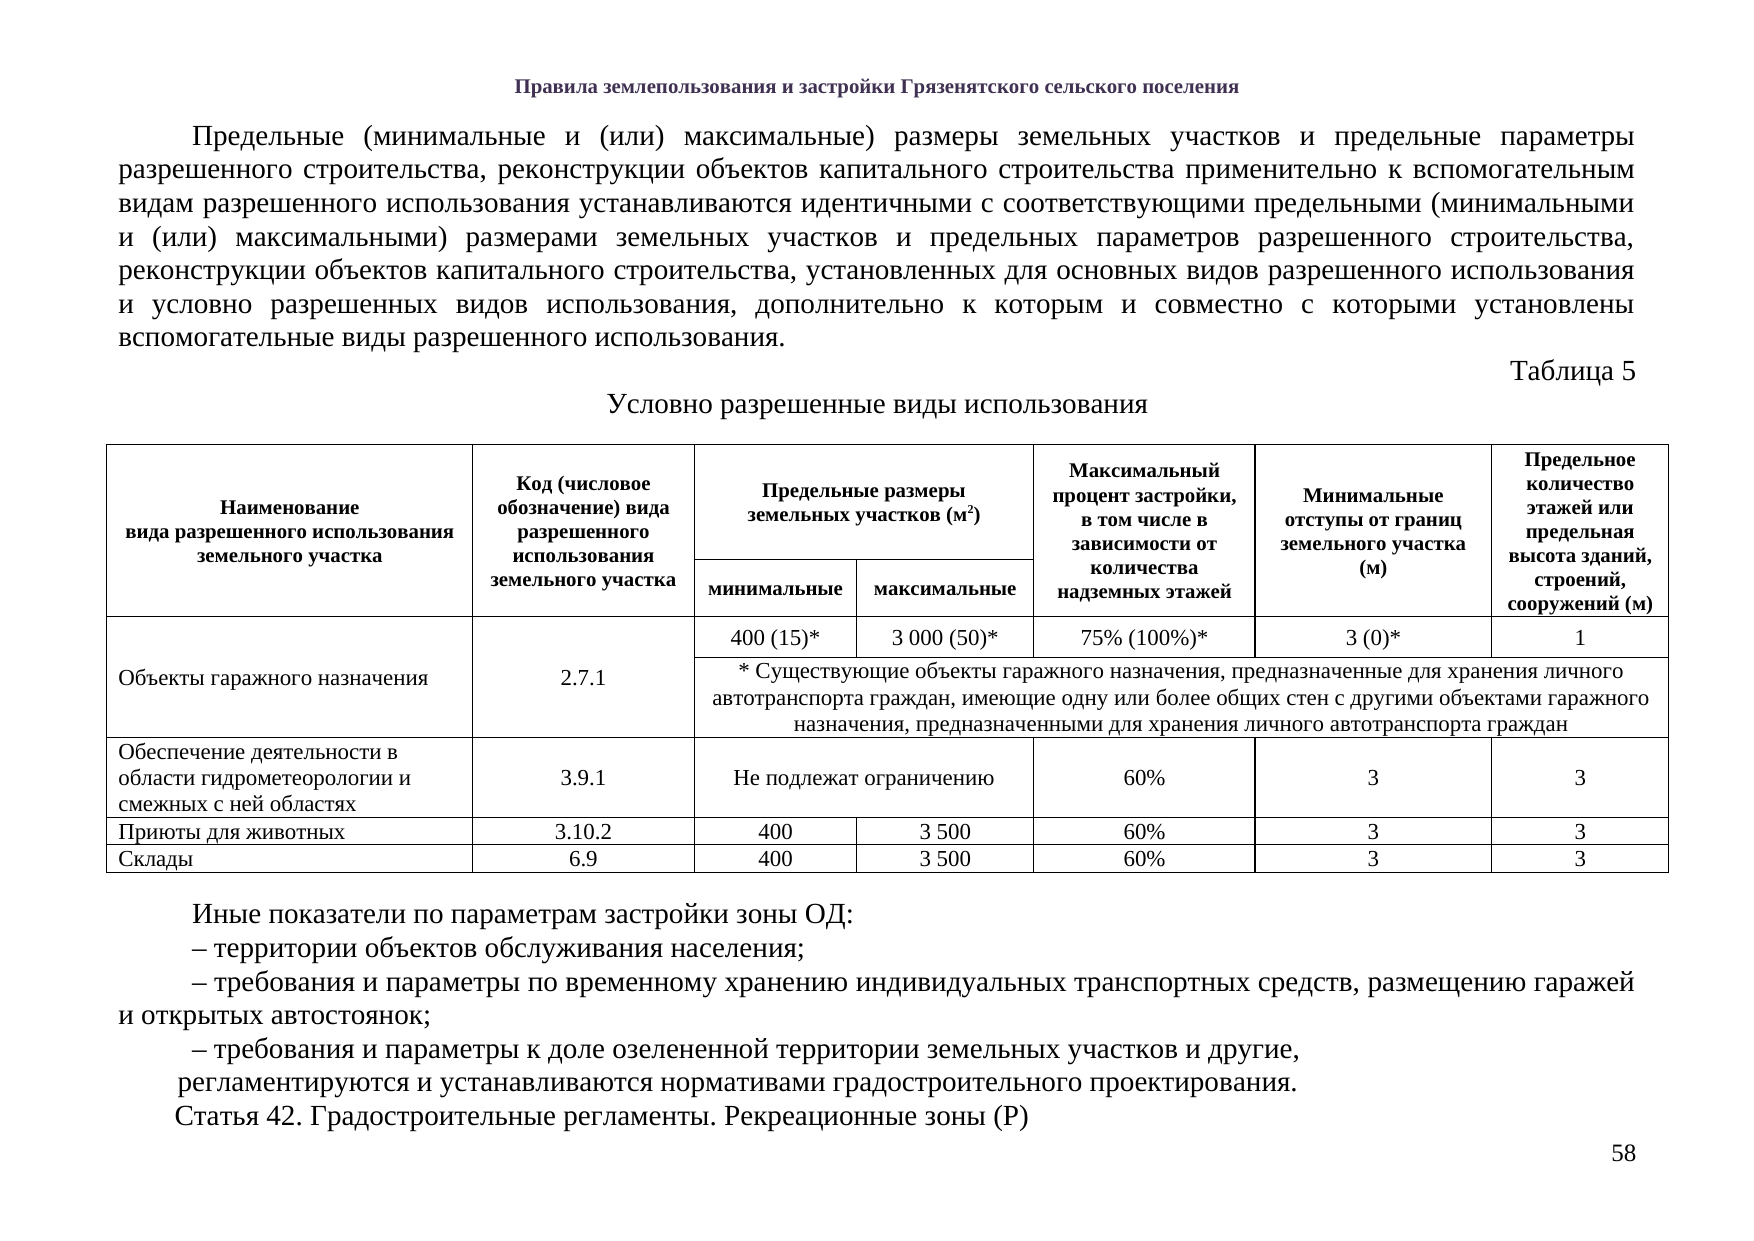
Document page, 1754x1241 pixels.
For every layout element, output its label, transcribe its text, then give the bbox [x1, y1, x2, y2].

text – требования и параметры по временному хранению индивидуальных транспортных средств, размещению гаражей и открытых автостоянок; [118, 964, 1636, 1031]
table_cell 400 (15)* [695, 617, 856, 657]
table_cell 3 [1256, 845, 1491, 872]
text – территории объектов обслуживания населения; [118, 930, 1636, 964]
table_cell Приюты для животных [107, 818, 472, 844]
table_cell Обеспечение деятельности в области гидрометеорологии и смежных с ней областях [107, 738, 472, 817]
table_cell 60% [1034, 738, 1254, 817]
table_cell Склады [107, 845, 472, 872]
table_cell 3 500 [857, 845, 1033, 872]
table_cell Не подлежат ограничению [695, 738, 1033, 817]
table_cell 3 [1492, 845, 1668, 872]
table_cell 6.9 [473, 845, 694, 872]
table_cell 3 500 [857, 818, 1033, 844]
table_header Наименование вида разрешенного использования земельного участка [107, 445, 472, 616]
text Предельные (минимальные и (или) максимальные) размеры земельных участков и предельные параметры разрешенного строительства, реконструкции объектов капитального строительства применительно к вспомогательным видам разрешенного использования устанавливаются идентичными с соответствующими предельными (минимальными и (или) максимальными) размерами земельных участков и предельных параметров разрешенного строительства, реконструкции объектов капитального строительства, установленных для основных видов разрешенного использования и условно разрешенных видов использования, дополнительно к которым и совместно с которыми установлены вспомогательные виды разрешенного использования. [118, 118, 1636, 353]
text Условно разрешенные виды использования [118, 386, 1636, 420]
table_cell 400 [695, 818, 856, 844]
table_cell 2.7.1 [473, 617, 694, 737]
table_cell 3 (0)* [1256, 617, 1491, 657]
table_cell 400 [695, 845, 856, 872]
table_header Код (числовое обозначение) вида разрешенного использования земельного участка [473, 445, 694, 616]
table_cell 60% [1034, 818, 1254, 844]
text Статья 42. Градостроительные регламенты. Рекреационные зоны (Р) [118, 1098, 1636, 1131]
table_header Предельные размеры земельных участков (м2) [695, 445, 1033, 559]
table_cell 3 [1492, 738, 1668, 817]
table_cell 3 [1256, 738, 1491, 817]
table_header Предельное количество этажей или предельная высота зданий, строений, сооружений (м) [1492, 445, 1668, 616]
table_cell 3.9.1 [473, 738, 694, 817]
text регламентируются и устанавливаются нормативами градостроительного проектирования. [118, 1064, 1636, 1098]
text Иные показатели по параметрам застройки зоны ОД: [118, 897, 1636, 930]
table_cell 75% (100%)* [1034, 617, 1254, 657]
table_header Минимальные отступы от границ земельного участка (м) [1256, 445, 1491, 616]
table_cell 1 [1492, 617, 1668, 657]
table_cell 60% [1034, 845, 1254, 872]
text – требования и параметры к доле озелененной территории земельных участков и другие, [118, 1031, 1636, 1064]
table_cell 3 000 (50)* [857, 617, 1033, 657]
table_cell максимальные [857, 560, 1033, 616]
table_cell * Существующие объекты гаражного назначения, предназначенные для хранения личного автотранспорта граждан, имеющие одну или более общих стен с другими объектами гаражного назначения, предназначенными для хранения личного автотранспорта граждан [695, 658, 1668, 737]
table_header Максимальный процент застройки, в том числе в зависимости от количества надземных этажей [1034, 445, 1254, 616]
text Таблица 5 [118, 353, 1636, 386]
table_cell Объекты гаражного назначения [107, 617, 472, 737]
table_cell 3 [1256, 818, 1491, 844]
table_cell минимальные [695, 560, 856, 616]
table_cell 3.10.2 [473, 818, 694, 844]
table_cell 3 [1492, 818, 1668, 844]
